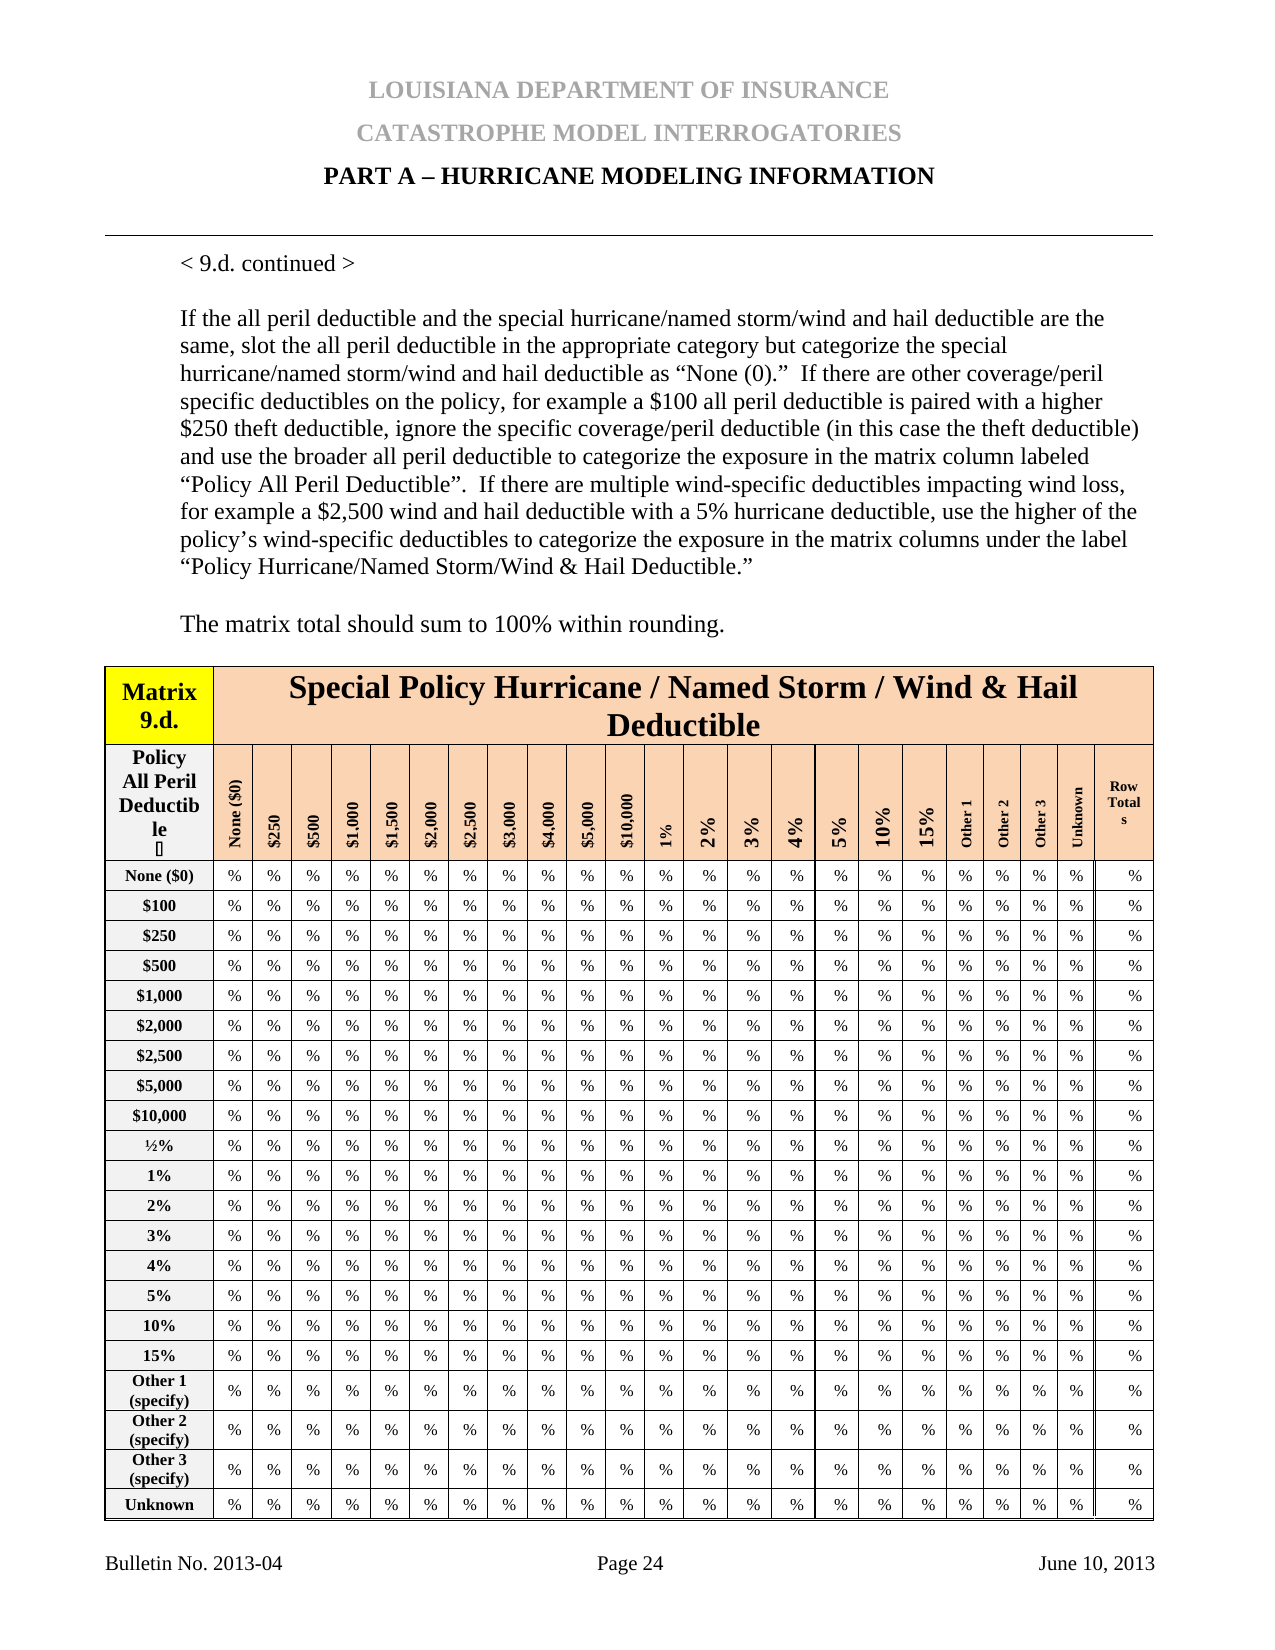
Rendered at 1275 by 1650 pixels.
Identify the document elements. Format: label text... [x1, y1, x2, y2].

table_cell % [728, 1221, 771, 1250]
table_cell % [684, 1161, 727, 1190]
table_cell % [816, 1251, 858, 1280]
table_cell % [684, 1041, 727, 1070]
table_cell % [567, 861, 605, 890]
table_cell 10% [859, 745, 902, 860]
table_cell % [816, 981, 858, 1010]
table_cell % [1058, 921, 1093, 950]
table_cell % [371, 1191, 409, 1220]
table_cell % [292, 1251, 331, 1280]
table_cell % [528, 861, 566, 890]
table_cell % [859, 1191, 902, 1220]
table_cell $1,000 [332, 745, 370, 860]
table_cell % [947, 1191, 983, 1220]
table_cell % [947, 1041, 983, 1070]
table_cell % [1021, 1041, 1057, 1070]
table_cell % [684, 921, 727, 950]
table_cell % [1096, 1101, 1153, 1130]
table_cell % [410, 1489, 448, 1518]
table_cell % [488, 1281, 527, 1310]
table_cell % [684, 1281, 727, 1310]
table_cell % [1058, 1311, 1093, 1340]
table_cell % [984, 1131, 1020, 1160]
table_cell % [984, 1251, 1020, 1280]
table_cell $250 [253, 745, 291, 860]
table_cell % [488, 1411, 527, 1449]
text < 9.d. continued > [180, 249, 1153, 276]
table_cell % [1096, 1161, 1153, 1190]
table_cell % [903, 1341, 946, 1370]
table_cell $1,500 [371, 745, 409, 860]
table_cell % [371, 1041, 409, 1070]
table_cell % [606, 1131, 644, 1160]
table_cell % [684, 1450, 727, 1488]
table_cell % [728, 1489, 771, 1518]
table_cell % [567, 1101, 605, 1130]
table_cell 2% [106, 1191, 213, 1220]
table_cell % [371, 951, 409, 980]
table_cell % [449, 1450, 487, 1488]
table_cell % [1021, 1411, 1057, 1449]
table_cell % [253, 1311, 291, 1340]
table_cell % [214, 1341, 252, 1370]
table_cell % [214, 921, 252, 950]
table_cell % [488, 1101, 527, 1130]
table_cell % [567, 1131, 605, 1160]
table_cell % [859, 1131, 902, 1160]
table_cell % [1021, 1311, 1057, 1340]
table_cell % [772, 1041, 814, 1070]
table_cell % [253, 1131, 291, 1160]
table_cell % [816, 1489, 858, 1518]
table_cell % [984, 1371, 1020, 1409]
table_cell % [684, 1489, 727, 1518]
table_cell % [728, 1071, 771, 1100]
table_cell % [253, 1161, 291, 1190]
table_cell % [253, 1371, 291, 1409]
table_cell % [684, 1341, 727, 1370]
table_cell % [449, 1071, 487, 1100]
table_cell % [1058, 1221, 1093, 1250]
table_cell % [488, 951, 527, 980]
table_cell % [772, 1251, 814, 1280]
table_cell % [984, 1341, 1020, 1370]
table_cell % [253, 951, 291, 980]
table_cell % [645, 1371, 683, 1409]
table_cell % [1058, 1371, 1093, 1409]
table_cell % [903, 1041, 946, 1070]
table_cell $2,000 [106, 1011, 213, 1040]
table_cell % [1058, 981, 1093, 1010]
table_cell % [253, 1071, 291, 1100]
table_header Matrix 9.d. [106, 667, 213, 744]
table_cell % [903, 1450, 946, 1488]
table_cell % [1021, 1221, 1057, 1250]
table_cell % [984, 1221, 1020, 1250]
table_cell % [903, 861, 946, 890]
table_cell % [332, 1371, 370, 1409]
table_cell $500 [292, 745, 331, 860]
table_cell $100 [106, 891, 213, 920]
table_cell % [1021, 1191, 1057, 1220]
table_cell % [1096, 861, 1153, 890]
table_cell % [214, 861, 252, 890]
table_cell % [645, 1411, 683, 1449]
table_cell % [1058, 951, 1093, 980]
table_cell % [772, 1411, 814, 1449]
table_cell % [684, 1011, 727, 1040]
table_cell % [253, 1251, 291, 1280]
table_cell % [1058, 1071, 1093, 1100]
table_cell % [214, 1411, 252, 1449]
table_cell % [332, 1450, 370, 1488]
table_cell % [567, 891, 605, 920]
table_cell % [332, 861, 370, 890]
table_cell % [292, 891, 331, 920]
table_cell % [772, 1281, 814, 1310]
table_cell % [1058, 1101, 1093, 1130]
table_cell % [816, 1071, 858, 1100]
table_cell % [606, 1489, 644, 1518]
table_cell $10,000 [606, 745, 644, 860]
table_cell % [772, 1191, 814, 1220]
table_cell % [1058, 1041, 1093, 1070]
table_cell 15% [903, 745, 946, 860]
table_cell % [816, 1371, 858, 1409]
table_cell % [947, 891, 983, 920]
table_cell $250 [106, 921, 213, 950]
table_cell % [371, 861, 409, 890]
table_cell % [903, 1251, 946, 1280]
table_cell % [772, 1489, 814, 1518]
table_cell % [214, 891, 252, 920]
table_cell % [772, 951, 814, 980]
table_cell % [728, 1041, 771, 1070]
table_cell % [645, 891, 683, 920]
table_cell % [1096, 1341, 1153, 1370]
table_cell Unknown [106, 1489, 213, 1518]
table_cell % [1096, 1411, 1153, 1449]
table_cell % [859, 1450, 902, 1488]
table_cell % [1096, 1450, 1153, 1488]
table_cell % [816, 1011, 858, 1040]
table_cell % [728, 891, 771, 920]
table_cell % [645, 951, 683, 980]
table_cell % [332, 921, 370, 950]
table_cell % [253, 1011, 291, 1040]
table_cell % [859, 1221, 902, 1250]
table_cell % [606, 1281, 644, 1310]
table_cell % [332, 1191, 370, 1220]
table_cell 3% [728, 745, 771, 860]
table_cell % [728, 1191, 771, 1220]
table_cell % [645, 1281, 683, 1310]
table_cell % [684, 861, 727, 890]
table_cell % [1096, 1041, 1153, 1070]
table_cell % [816, 1221, 858, 1250]
table_cell % [332, 1101, 370, 1130]
table_cell % [371, 1011, 409, 1040]
table_cell % [947, 1011, 983, 1040]
table_cell % [371, 1281, 409, 1310]
table_cell % [214, 1311, 252, 1340]
table_cell % [816, 1041, 858, 1070]
table_cell % [645, 1161, 683, 1190]
table_cell $2,500 [449, 745, 487, 860]
table_cell % [903, 981, 946, 1010]
table_cell % [1058, 891, 1093, 920]
table_cell % [772, 891, 814, 920]
table_cell % [332, 1411, 370, 1449]
table_cell % [903, 891, 946, 920]
table_cell % [859, 1251, 902, 1280]
table_cell $3,000 [488, 745, 527, 860]
table_cell % [947, 921, 983, 950]
table_cell % [528, 1101, 566, 1130]
table_cell % [528, 951, 566, 980]
table_cell % [606, 1161, 644, 1190]
table_cell % [371, 981, 409, 1010]
table_cell % [332, 1161, 370, 1190]
table_cell % [728, 1341, 771, 1370]
table_cell % [816, 1191, 858, 1220]
table_cell % [449, 1489, 487, 1518]
table_cell % [449, 1041, 487, 1070]
table_cell % [859, 1071, 902, 1100]
table_cell % [1021, 1281, 1057, 1310]
table_cell % [371, 1101, 409, 1130]
table_cell Other 2 (specify) [984, 745, 1020, 860]
table_cell % [984, 1450, 1020, 1488]
table_cell % [332, 1341, 370, 1370]
table_cell % [253, 861, 291, 890]
table_cell % [410, 1131, 448, 1160]
table_cell % [214, 1489, 252, 1518]
table_cell % [816, 1341, 858, 1370]
table_cell Other 1 (specify) [947, 745, 983, 860]
table_cell % [567, 1191, 605, 1220]
table_cell % [1058, 1191, 1093, 1220]
table_cell % [728, 1011, 771, 1040]
table_cell % [1096, 1221, 1153, 1250]
table_cell % [528, 981, 566, 1010]
table_cell % [332, 1311, 370, 1340]
table_cell % [645, 861, 683, 890]
table_cell % [488, 1371, 527, 1409]
table_cell % [292, 1131, 331, 1160]
table_cell % [410, 1071, 448, 1100]
table_cell % [214, 981, 252, 1010]
table_cell % [292, 1161, 331, 1190]
table_cell % [728, 1450, 771, 1488]
table_cell % [859, 951, 902, 980]
table_cell % [606, 981, 644, 1010]
table_cell % [371, 891, 409, 920]
table_cell 15% [106, 1341, 213, 1370]
table_cell $2,500 [106, 1041, 213, 1070]
table_cell % [449, 1221, 487, 1250]
table_cell % [1096, 951, 1153, 980]
table_cell % [984, 1411, 1020, 1449]
table_cell % [528, 1281, 566, 1310]
table_cell % [567, 1041, 605, 1070]
table_cell % [332, 1131, 370, 1160]
table_cell % [567, 1221, 605, 1250]
table_cell % [449, 1251, 487, 1280]
table_cell % [292, 1311, 331, 1340]
table_cell % [410, 1450, 448, 1488]
table_cell % [728, 1371, 771, 1409]
table_cell % [947, 1221, 983, 1250]
table_cell % [528, 1161, 566, 1190]
table_cell % [645, 921, 683, 950]
table_cell % [606, 921, 644, 950]
table_cell 10% [106, 1311, 213, 1340]
table_cell % [253, 891, 291, 920]
table_cell % [1058, 1489, 1094, 1518]
table_cell % [903, 1191, 946, 1220]
table_cell % [645, 1489, 683, 1518]
table_cell % [772, 1161, 814, 1190]
table_cell % [488, 1071, 527, 1100]
table_cell % [488, 861, 527, 890]
table_cell % [449, 951, 487, 980]
table_cell Other 3 (specify) [106, 1450, 213, 1488]
table_cell % [645, 981, 683, 1010]
table_cell % [528, 1371, 566, 1409]
table_cell % [214, 1161, 252, 1190]
table_cell % [567, 1071, 605, 1100]
table_cell % [371, 1131, 409, 1160]
table_cell % [567, 1341, 605, 1370]
table_cell % [816, 1411, 858, 1449]
table_cell % [567, 1311, 605, 1340]
table_cell % [253, 1191, 291, 1220]
table_cell % [1058, 1341, 1093, 1370]
table_cell % [253, 1221, 291, 1250]
table_cell % [332, 981, 370, 1010]
table_cell % [606, 1341, 644, 1370]
table_cell % [1096, 1131, 1153, 1160]
table_cell % [528, 1450, 566, 1488]
table_cell % [1021, 981, 1057, 1010]
table_cell % [606, 1041, 644, 1070]
table_cell % [292, 1281, 331, 1310]
table_cell % [567, 1161, 605, 1190]
table_cell % [816, 1281, 858, 1310]
table_cell % [606, 1191, 644, 1220]
table_cell % [1096, 1191, 1153, 1220]
table_cell % [728, 861, 771, 890]
table_cell % [332, 1281, 370, 1310]
table_cell 4% [772, 745, 814, 860]
table_cell % [859, 1489, 902, 1518]
table_cell % [528, 1071, 566, 1100]
table_cell % [449, 1371, 487, 1409]
table_cell % [214, 1191, 252, 1220]
table_cell % [984, 1101, 1020, 1130]
table_cell % [449, 1011, 487, 1040]
table_cell % [1096, 891, 1153, 920]
table_cell % [859, 921, 902, 950]
table_cell % [984, 1311, 1020, 1340]
table_cell % [772, 1071, 814, 1100]
table_cell % [984, 981, 1020, 1010]
table_cell % [984, 891, 1020, 920]
table_cell % [606, 1011, 644, 1040]
table_cell % [410, 981, 448, 1010]
table_cell % [410, 1251, 448, 1280]
table_cell % [528, 1341, 566, 1370]
table_cell % [859, 1411, 902, 1449]
table_cell % [567, 921, 605, 950]
table_cell % [684, 1131, 727, 1160]
table_cell % [772, 1371, 814, 1409]
table_cell % [292, 1450, 331, 1488]
table_cell % [772, 1011, 814, 1040]
table_cell % [371, 1450, 409, 1488]
table_cell % [684, 981, 727, 1010]
table_cell % [214, 1281, 252, 1310]
table_cell % [728, 1311, 771, 1340]
table_cell % [292, 981, 331, 1010]
table_cell % [903, 1489, 946, 1518]
table_cell % [410, 1161, 448, 1190]
table_cell % [903, 1101, 946, 1130]
table_cell % [214, 1450, 252, 1488]
table_cell $5,000 [567, 745, 605, 860]
table_cell % [253, 1281, 291, 1310]
table_cell % [567, 1489, 605, 1518]
table_cell % [772, 861, 814, 890]
table_cell % [449, 1131, 487, 1160]
table_cell % [292, 921, 331, 950]
table_cell % [1058, 1161, 1093, 1190]
table_cell % [859, 891, 902, 920]
table_cell % [606, 1411, 644, 1449]
table_cell % [567, 1411, 605, 1449]
table_cell % [903, 1011, 946, 1040]
table_cell % [645, 1221, 683, 1250]
table_cell % [816, 1101, 858, 1130]
table_cell % [371, 1161, 409, 1190]
table_cell % [488, 1191, 527, 1220]
table_cell % [645, 1311, 683, 1340]
table_cell % [684, 891, 727, 920]
table_cell % [772, 1450, 814, 1488]
table_cell % [253, 1341, 291, 1370]
table_cell % [772, 1101, 814, 1130]
table_cell % [410, 1281, 448, 1310]
table_cell % [214, 1071, 252, 1100]
table_cell % [332, 1041, 370, 1070]
table_cell % [449, 1311, 487, 1340]
table_cell % [1058, 1131, 1093, 1160]
table_cell % [728, 951, 771, 980]
table_cell % [332, 1011, 370, 1040]
table_cell % [332, 1489, 370, 1518]
table_cell % [772, 1311, 814, 1340]
text The matrix total should sum to 100% within rounding. [180, 609, 1153, 637]
table_cell % [984, 1281, 1020, 1310]
table_cell % [772, 1221, 814, 1250]
table_cell % [292, 951, 331, 980]
table_cell % [488, 1311, 527, 1340]
table_cell % [488, 891, 527, 920]
table_cell % [859, 1161, 902, 1190]
table_cell % [332, 1071, 370, 1100]
table_cell % [449, 981, 487, 1010]
table_cell % [292, 1071, 331, 1100]
table_cell % [947, 1311, 983, 1340]
table_cell $500 [106, 951, 213, 980]
table_cell % [488, 981, 527, 1010]
table_cell % [1094, 1489, 1153, 1518]
table_cell % [1021, 1071, 1057, 1100]
table_cell % [606, 1251, 644, 1280]
table_cell % [984, 1191, 1020, 1220]
table_cell % [253, 1411, 291, 1449]
table_cell 2% [684, 745, 727, 860]
table_cell % [214, 1011, 252, 1040]
table_cell % [1021, 1101, 1057, 1130]
table_cell % [371, 1311, 409, 1340]
table_cell % [772, 981, 814, 1010]
table_cell % [371, 1251, 409, 1280]
table_cell % [567, 1251, 605, 1280]
table_cell % [410, 1101, 448, 1130]
table_cell % [1021, 1450, 1057, 1488]
table_cell 5% [106, 1281, 213, 1310]
table_cell % [728, 921, 771, 950]
table_cell Policy All Peril Deductible [106, 745, 213, 860]
table_cell % [528, 1311, 566, 1340]
table_cell % [567, 981, 605, 1010]
table_cell % [410, 1411, 448, 1449]
table_cell % [1021, 1489, 1057, 1518]
table_cell % [1096, 1281, 1153, 1310]
table_cell % [772, 1131, 814, 1160]
table_cell % [371, 1071, 409, 1100]
table_cell % [253, 1101, 291, 1130]
table_cell % [488, 1131, 527, 1160]
table_cell % [903, 921, 946, 950]
table_cell % [1058, 861, 1093, 890]
table_cell % [816, 1311, 858, 1340]
table_cell % [292, 1191, 331, 1220]
table_cell % [984, 1489, 1020, 1518]
table_cell % [371, 1221, 409, 1250]
table_cell % [1021, 1341, 1057, 1370]
table_cell % [528, 1011, 566, 1040]
table_cell % [728, 1251, 771, 1280]
table_cell % [332, 1221, 370, 1250]
table_cell % [645, 1191, 683, 1220]
table_cell % [410, 921, 448, 950]
table_cell % [488, 1011, 527, 1040]
table_cell % [947, 1251, 983, 1280]
table_cell % [292, 1041, 331, 1070]
table_cell % [567, 1450, 605, 1488]
table_cell % [859, 1101, 902, 1130]
table_cell % [449, 1161, 487, 1190]
text If the all peril deductible and the special hurricane/named storm/wind and hail deductible are the same, slot the all peril deductible in the appropriate category but categorize the special hurricane/named storm/wind and hail deductible as “None (0).” If there are other coverage/peril specific deductibles on the policy, for example a $100 all peril deductible is paired with a higher $250 theft deductible, ignore the specific coverage/peril deductible (in this case the theft deductible) and use the broader all peril deductible to categorize the exposure in the matrix column labeled “Policy All Peril Deductible”. If there are multiple wind-specific deductibles impacting wind loss, for example a $2,500 wind and hail deductible with a 5% hurricane deductible, use the higher of the policy’s wind-specific deductibles to categorize the exposure in the matrix columns under the label “Policy Hurricane/Named Storm/Wind & Hail Deductible.” [180, 304, 1153, 580]
table_cell % [528, 1411, 566, 1449]
table_cell % [332, 951, 370, 980]
table_cell % [947, 1071, 983, 1100]
table_cell % [253, 981, 291, 1010]
table_cell % [292, 1371, 331, 1409]
table_cell 5% [816, 745, 858, 860]
table_cell % [214, 1101, 252, 1130]
table_cell % [645, 1101, 683, 1130]
table_cell % [606, 1101, 644, 1130]
table_cell % [1021, 1371, 1057, 1409]
table_cell % [410, 1011, 448, 1040]
table_cell % [410, 891, 448, 920]
table_cell % [214, 1221, 252, 1250]
table_cell % [684, 1371, 727, 1409]
table_cell % [816, 951, 858, 980]
table_cell % [1096, 1311, 1153, 1340]
table_cell Row Totals [1095, 745, 1153, 860]
table_cell % [253, 1450, 291, 1488]
table_cell % [332, 891, 370, 920]
table_cell % [947, 1450, 983, 1488]
table_cell % [567, 951, 605, 980]
table_cell % [645, 1341, 683, 1370]
table_cell % [488, 1341, 527, 1370]
table_cell % [449, 1341, 487, 1370]
table_cell % [1096, 1011, 1153, 1040]
table_cell 1% [645, 745, 683, 860]
table_cell % [371, 1489, 409, 1518]
table_cell 3% [106, 1221, 213, 1250]
table_cell % [947, 981, 983, 1010]
table_cell % [253, 921, 291, 950]
table_cell % [816, 891, 858, 920]
table_cell % [371, 921, 409, 950]
table_cell % [859, 981, 902, 1010]
table_cell % [816, 861, 858, 890]
table_cell % [410, 1341, 448, 1370]
table_cell None ($0) [214, 745, 252, 860]
table_cell % [214, 1131, 252, 1160]
table_cell % [947, 1161, 983, 1190]
table_cell % [772, 921, 814, 950]
table_cell % [903, 1311, 946, 1340]
table_cell Other 1 (specify) [106, 1371, 213, 1409]
table_cell % [449, 1191, 487, 1220]
table_cell $4,000 [528, 745, 566, 860]
table_cell % [684, 1311, 727, 1340]
table_cell % [410, 951, 448, 980]
table_cell % [903, 1131, 946, 1160]
table_cell % [371, 1341, 409, 1370]
table_cell % [859, 861, 902, 890]
table_cell % [903, 1371, 946, 1409]
table_cell % [947, 1411, 983, 1449]
table_cell % [488, 1489, 527, 1518]
table_cell % [1058, 1281, 1093, 1310]
table_cell % [449, 921, 487, 950]
table_cell % [606, 861, 644, 890]
table_cell % [859, 1041, 902, 1070]
table_cell % [1096, 1071, 1153, 1100]
table_cell % [606, 891, 644, 920]
table_cell % [947, 951, 983, 980]
table_cell % [728, 981, 771, 1010]
table_cell % [903, 1281, 946, 1310]
table_cell % [292, 1221, 331, 1250]
table_cell % [728, 1281, 771, 1310]
table_cell % [1021, 1011, 1057, 1040]
table_cell % [606, 1450, 644, 1488]
table_cell % [214, 1251, 252, 1280]
table_cell % [1058, 1411, 1093, 1449]
table_cell % [449, 1281, 487, 1310]
table_cell % [253, 1041, 291, 1070]
table_cell % [984, 861, 1020, 890]
table_cell % [1021, 951, 1057, 980]
table_cell % [984, 921, 1020, 950]
table_cell Unknown [1058, 745, 1094, 860]
table_cell % [903, 1411, 946, 1449]
table_cell % [410, 861, 448, 890]
table_cell $2,000 [410, 745, 448, 860]
table_cell % [1058, 1251, 1093, 1280]
table_cell % [947, 1371, 983, 1409]
table_cell % [984, 1041, 1020, 1070]
table_cell 1% [106, 1161, 213, 1190]
table_cell % [947, 861, 983, 890]
table_cell % [488, 1041, 527, 1070]
table_cell % [903, 951, 946, 980]
table_cell ½% [106, 1131, 213, 1160]
table_cell % [488, 1221, 527, 1250]
table_cell None ($0) [106, 861, 213, 890]
table_cell % [488, 1450, 527, 1488]
table_cell 4% [106, 1251, 213, 1280]
table_cell % [292, 861, 331, 890]
table_cell % [292, 1489, 331, 1518]
table_cell % [528, 1489, 566, 1518]
table_cell % [214, 1041, 252, 1070]
table_cell % [947, 1101, 983, 1130]
table_cell % [1021, 921, 1057, 950]
table_cell % [1058, 1450, 1093, 1488]
table_cell % [1096, 921, 1153, 950]
table_cell % [984, 951, 1020, 980]
table_cell % [684, 1101, 727, 1130]
table_cell % [684, 1221, 727, 1250]
table_cell % [292, 1011, 331, 1040]
table_cell % [1096, 981, 1153, 1010]
table_cell % [645, 1131, 683, 1160]
table_cell % [684, 1071, 727, 1100]
table_cell % [947, 1281, 983, 1310]
table_cell % [947, 1131, 983, 1160]
table_cell % [606, 951, 644, 980]
table_cell % [947, 1341, 983, 1370]
table_cell Other 2 (specify) [106, 1411, 213, 1449]
table_cell % [528, 891, 566, 920]
table_cell $1,000 [106, 981, 213, 1010]
table_cell % [645, 1071, 683, 1100]
table_cell % [606, 1311, 644, 1340]
table_cell % [1021, 861, 1057, 890]
table_cell % [371, 1371, 409, 1409]
table_cell % [684, 951, 727, 980]
table_cell % [606, 1371, 644, 1409]
table_cell % [728, 1411, 771, 1449]
table_cell % [567, 1011, 605, 1040]
table_cell % [410, 1041, 448, 1070]
table_cell % [1021, 1131, 1057, 1160]
table_cell % [859, 1281, 902, 1310]
table_cell % [214, 951, 252, 980]
table_cell % [528, 1131, 566, 1160]
table_cell % [684, 1251, 727, 1280]
table_cell % [859, 1011, 902, 1040]
table_cell % [984, 1071, 1020, 1100]
table_cell % [528, 921, 566, 950]
table_cell % [488, 921, 527, 950]
table_cell % [1021, 1161, 1057, 1190]
table_cell % [984, 1161, 1020, 1190]
table_cell % [449, 861, 487, 890]
table_cell % [567, 1281, 605, 1310]
table_cell % [528, 1251, 566, 1280]
table_cell % [859, 1371, 902, 1409]
table_cell % [903, 1071, 946, 1100]
table_cell % [606, 1221, 644, 1250]
table_cell % [645, 1011, 683, 1040]
table_cell % [253, 1489, 291, 1518]
table_cell % [1096, 1251, 1153, 1280]
table_cell % [903, 1161, 946, 1190]
table_cell $10,000 [106, 1101, 213, 1130]
table_cell % [488, 1251, 527, 1280]
table_cell % [728, 1101, 771, 1130]
table_cell % [410, 1221, 448, 1250]
table_cell % [728, 1161, 771, 1190]
table_cell % [488, 1161, 527, 1190]
table_cell % [984, 1011, 1020, 1040]
table_cell % [903, 1221, 946, 1250]
table_cell % [859, 1341, 902, 1370]
table_cell % [292, 1101, 331, 1130]
table_cell % [816, 1161, 858, 1190]
table_header Special Policy Hurricane / Named Storm / Wind & Hail Deductible [214, 667, 1153, 744]
table_cell % [292, 1411, 331, 1449]
table_cell % [645, 1450, 683, 1488]
table_cell % [410, 1371, 448, 1409]
table_cell % [1021, 891, 1057, 920]
table_cell % [816, 921, 858, 950]
table_cell % [371, 1411, 409, 1449]
table_cell Other 3 (specify) [1021, 745, 1057, 860]
table_cell % [645, 1041, 683, 1070]
table_cell % [772, 1341, 814, 1370]
table_cell % [947, 1489, 983, 1518]
table_cell % [1096, 1371, 1153, 1409]
table_cell % [816, 1450, 858, 1488]
table_cell % [816, 1131, 858, 1160]
table_cell % [449, 1101, 487, 1130]
table_cell $5,000 [106, 1071, 213, 1100]
table_cell % [684, 1191, 727, 1220]
table_cell % [292, 1341, 331, 1370]
table_cell % [1021, 1251, 1057, 1280]
table_cell % [410, 1191, 448, 1220]
table_cell % [645, 1251, 683, 1280]
table_cell % [1058, 1011, 1093, 1040]
table_cell % [606, 1071, 644, 1100]
table_cell % [449, 891, 487, 920]
table_cell % [528, 1041, 566, 1070]
table_cell % [449, 1411, 487, 1449]
table_cell % [859, 1311, 902, 1340]
table_cell % [567, 1371, 605, 1409]
table_cell % [332, 1251, 370, 1280]
table_cell % [528, 1191, 566, 1220]
table_cell % [214, 1371, 252, 1409]
table_cell % [528, 1221, 566, 1250]
table_cell % [684, 1411, 727, 1449]
table_cell % [410, 1311, 448, 1340]
table_cell % [728, 1131, 771, 1160]
